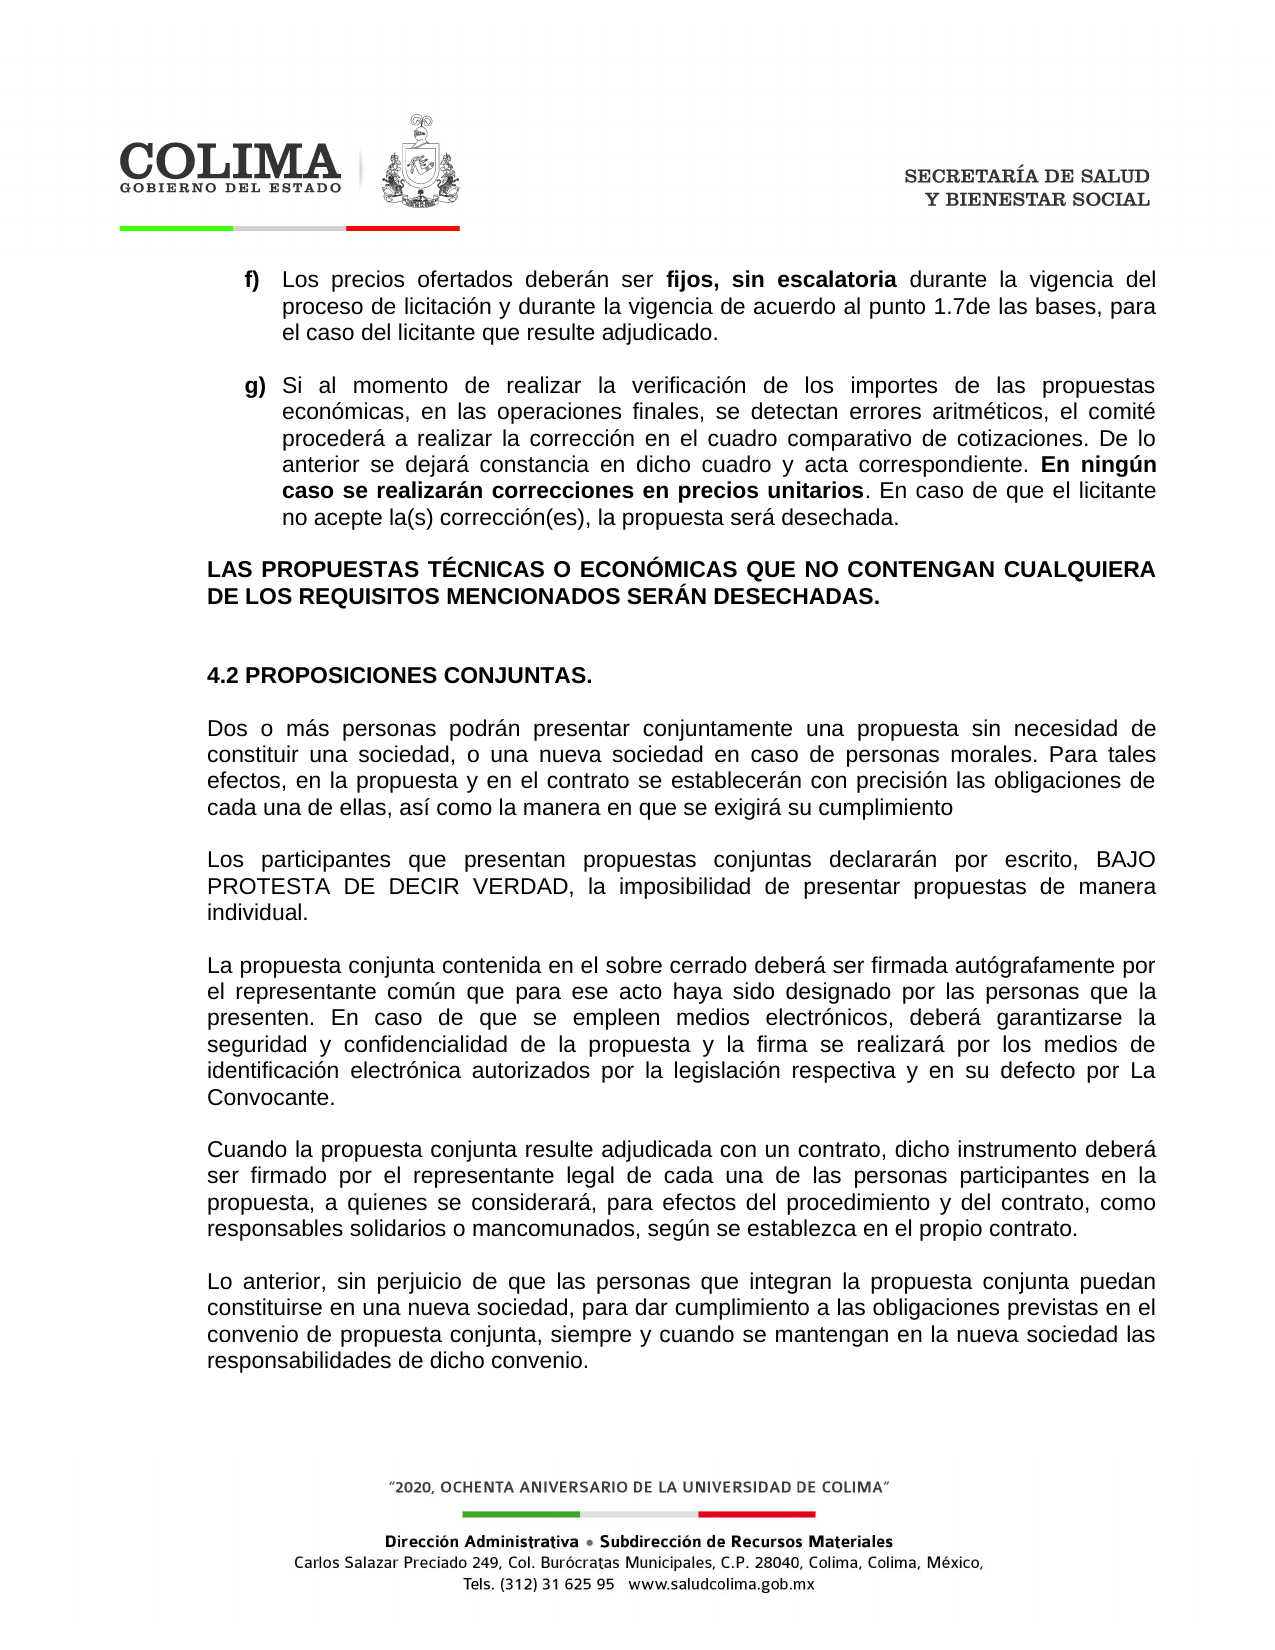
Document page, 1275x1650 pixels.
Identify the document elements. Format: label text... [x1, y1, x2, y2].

list Si al momento de realizar la verificación de los importes de las propuestas económicas, en las operaciones finales, se detectan errores aritméticos, el comité procederá a realizar la corrección en el cuadro comparativo de cotizaciones. De lo anterior se dejará constancia en dicho cuadro y acta correspondiente. En ningún caso se realizarán correcciones en precios unitarios. En caso de que el licitante no acepte la(s) corrección(es), la propuesta será desechada. [244, 372, 1157, 530]
text LAS PROPUESTAS TÉCNICAS O ECONÓMICAS QUE NO CONTENGAN CUALQUIERA DE LOS REQUISITOS MENCIONADOS SERÁN DESECHADAS. [207, 556, 1157, 609]
list Los precios ofertados deberán ser fijos, sin escalatoria durante la vigencia del proceso de licitación y durante la vigencia de acuerdo al punto 1.7de las bases, para el caso del licitante que resulte adjudicado. [244, 266, 1157, 346]
text Dos o más personas podrán presentar conjuntamente una propuesta sin necesidad de constituir una sociedad, o una nueva sociedad en caso de personas morales. Para tales efectos, en la propuesta y en el contrato se establecerán con precisión las obligaciones de cada una de ellas, así como la manera en que se exigirá su cumplimiento [207, 714, 1157, 820]
text Los participantes que presentan propuestas conjuntas declararán por escrito, BAJO PROTESTA DE DECIR VERDAD, la imposibilidad de presentar propuestas de manera individual. [207, 846, 1157, 925]
text 4.2 PROPOSICIONES CONJUNTAS. [207, 662, 1157, 688]
text Lo anterior, sin perjuicio de que las personas que integran la propuesta conjunta puedan constituirse en una nueva sociedad, para dar cumplimiento a las obligaciones previstas en el convenio de propuesta conjunta, siempre y cuando se mantengan en la nueva sociedad las responsabilidades de dicho convenio. [207, 1268, 1157, 1373]
picture [0, 1462, 1275, 1622]
text La propuesta conjunta contenida en el sobre cerrado deberá ser firmada autógrafamente por el representante común que para ese acto haya sido designado por las personas que la presenten. En caso de que se empleen medios electrónicos, deberá garantizarse la seguridad y confidencialidad de la propuesta y la firma se realizará por los medios de identificación electrónica autorizados por la legislación respectiva y en su defecto por La Convocante. [207, 952, 1157, 1110]
text Cuando la propuesta conjunta resulte adjudicada con un contrato, dicho instrumento deberá ser firmado por el representante legal de cada una de las personas participantes en la propuesta, a quienes se considerará, para efectos del procedimiento y del contrato, como responsables solidarios o mancomunados, según se establezca en el propio contrato. [207, 1136, 1157, 1242]
picture [3, 29, 1267, 255]
